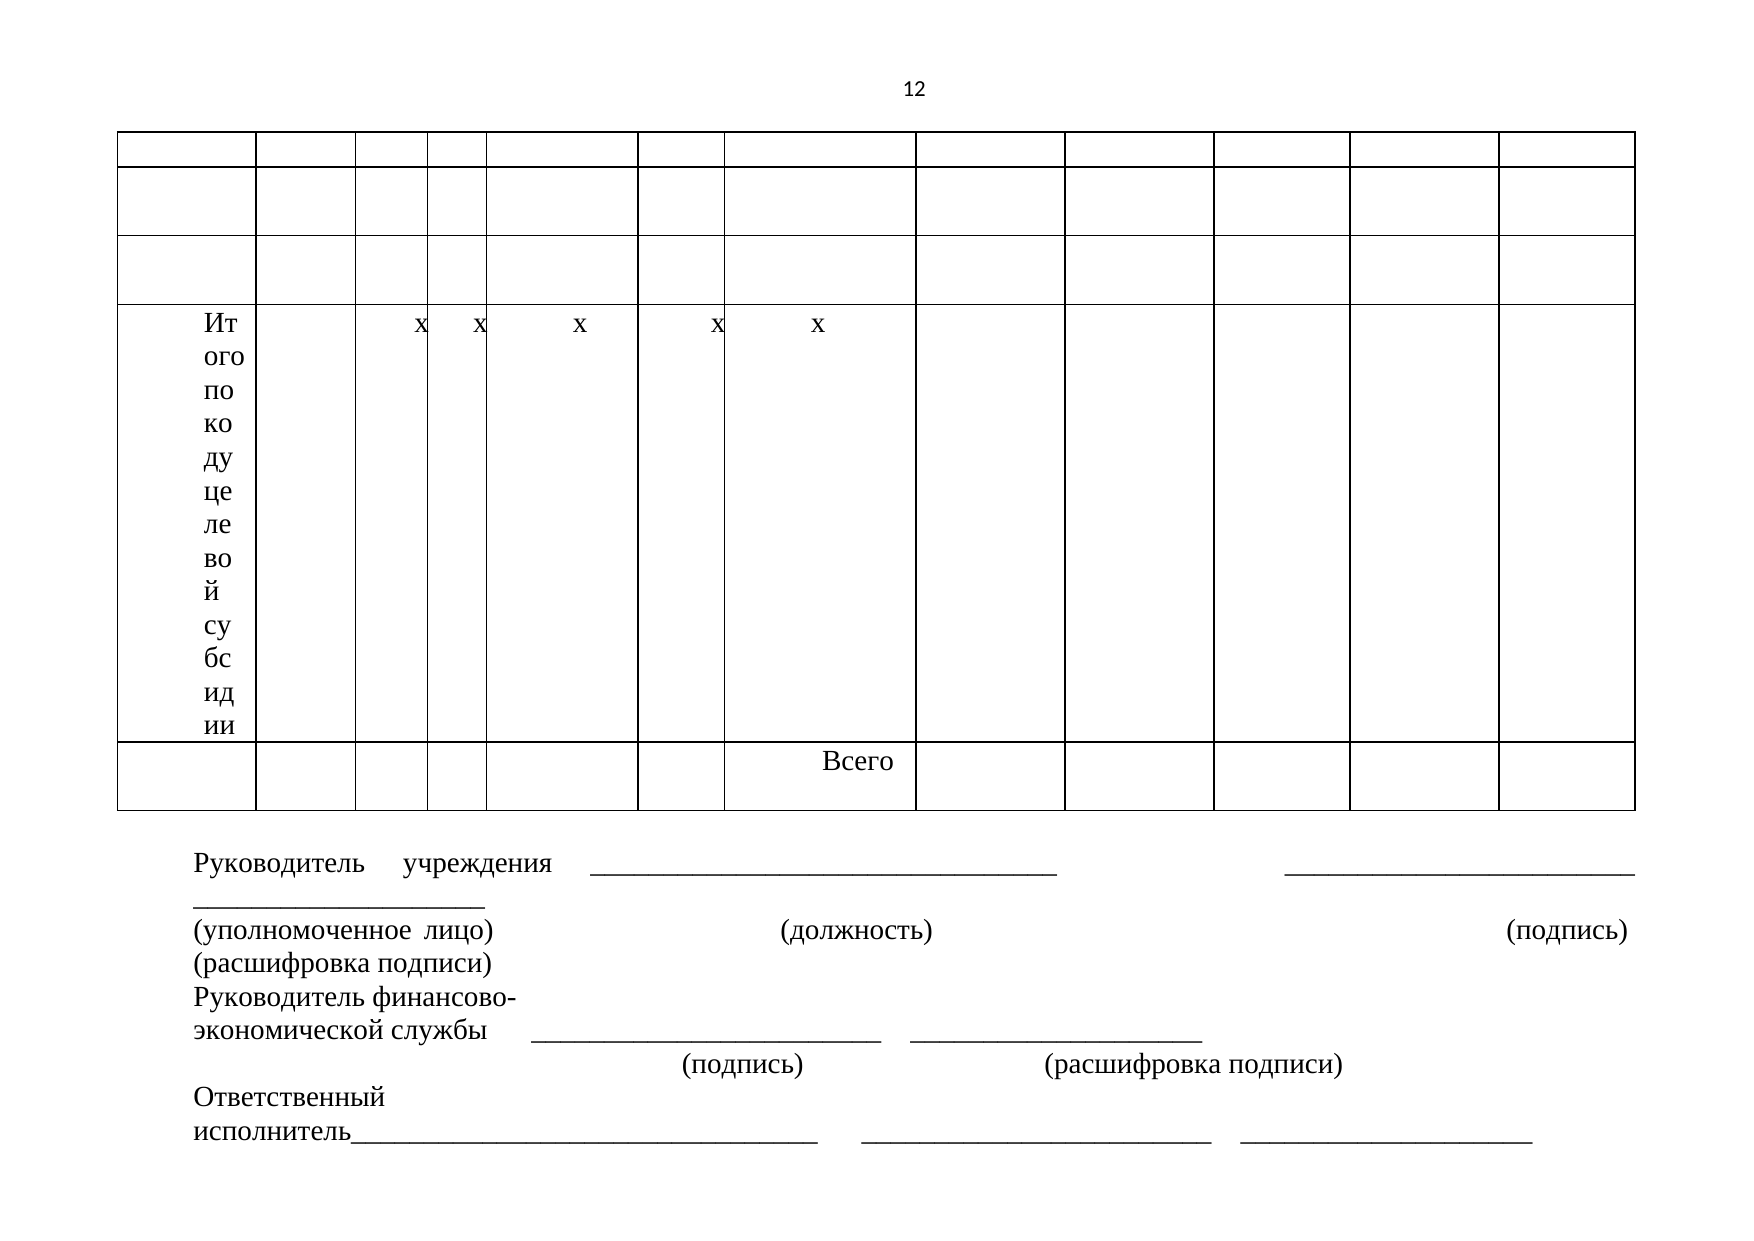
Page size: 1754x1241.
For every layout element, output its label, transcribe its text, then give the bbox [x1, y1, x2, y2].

table_cell [118, 133, 255, 166]
text Ответственный [193, 1079, 1636, 1113]
text Руководитель учреждения ________________________________ ________________________ ____________________ [193, 845, 1636, 912]
text исполнитель________________________________ ________________________ ____________________ [193, 1113, 1636, 1147]
table_cell x [639, 305, 724, 741]
table_cell [1351, 133, 1498, 166]
table_cell [118, 236, 255, 303]
table_cell [917, 305, 1064, 741]
table_cell x [487, 305, 637, 741]
table_cell x [428, 305, 486, 741]
table_cell [1215, 305, 1349, 741]
table_cell [257, 743, 355, 810]
table_cell [639, 168, 724, 235]
table_cell [1066, 236, 1213, 303]
table_cell [1500, 168, 1634, 235]
table_cell [917, 236, 1064, 303]
table_cell Итого по коду целевой субсидии [118, 305, 255, 741]
table_cell [257, 305, 355, 741]
table_cell [428, 168, 486, 235]
table_cell x [725, 305, 915, 741]
table_cell [1066, 168, 1213, 235]
table_cell x [356, 305, 427, 741]
table_cell [1215, 168, 1349, 235]
table_cell [428, 236, 486, 303]
table_cell [1066, 743, 1213, 810]
table_cell [917, 743, 1064, 810]
table_cell [639, 743, 724, 810]
table_cell [1351, 743, 1498, 810]
table_cell [1215, 133, 1349, 166]
table_cell [118, 168, 255, 235]
text экономической службы ________________________ ____________________ [193, 1012, 1636, 1046]
table_cell [118, 743, 255, 810]
table_cell [356, 236, 427, 303]
table_cell [1351, 305, 1498, 741]
table_cell [257, 133, 355, 166]
table_cell [1215, 743, 1349, 810]
table_cell [725, 168, 915, 235]
table_cell [428, 133, 486, 166]
table_cell [1351, 168, 1498, 235]
table_cell [356, 168, 427, 235]
table_cell [725, 133, 915, 166]
table_cell [487, 236, 637, 303]
text (уполномоченное лицо) (должность) (подпись) (расшифровка подписи) [193, 912, 1636, 979]
table_cell [257, 236, 355, 303]
table_cell [487, 133, 637, 166]
table_cell [639, 236, 724, 303]
table_cell [917, 133, 1064, 166]
table_cell [356, 133, 427, 166]
table_cell [487, 168, 637, 235]
table_cell [1215, 236, 1349, 303]
table_cell [1351, 236, 1498, 303]
table_cell [1066, 133, 1213, 166]
table_cell [639, 133, 724, 166]
table_cell [725, 236, 915, 303]
table_cell [1500, 743, 1634, 810]
table_cell [428, 743, 486, 810]
table_cell [1500, 133, 1634, 166]
table_cell [1500, 305, 1634, 741]
table_cell [1500, 236, 1634, 303]
table_cell [917, 168, 1064, 235]
table_cell [487, 743, 637, 810]
text (подпись) (расшифровка подписи) [193, 1046, 1636, 1079]
table_cell [257, 168, 355, 235]
table_cell [1066, 305, 1213, 741]
text Руководитель финансово- [193, 979, 1636, 1012]
table_cell [356, 743, 427, 810]
table_cell Всего [725, 743, 915, 810]
